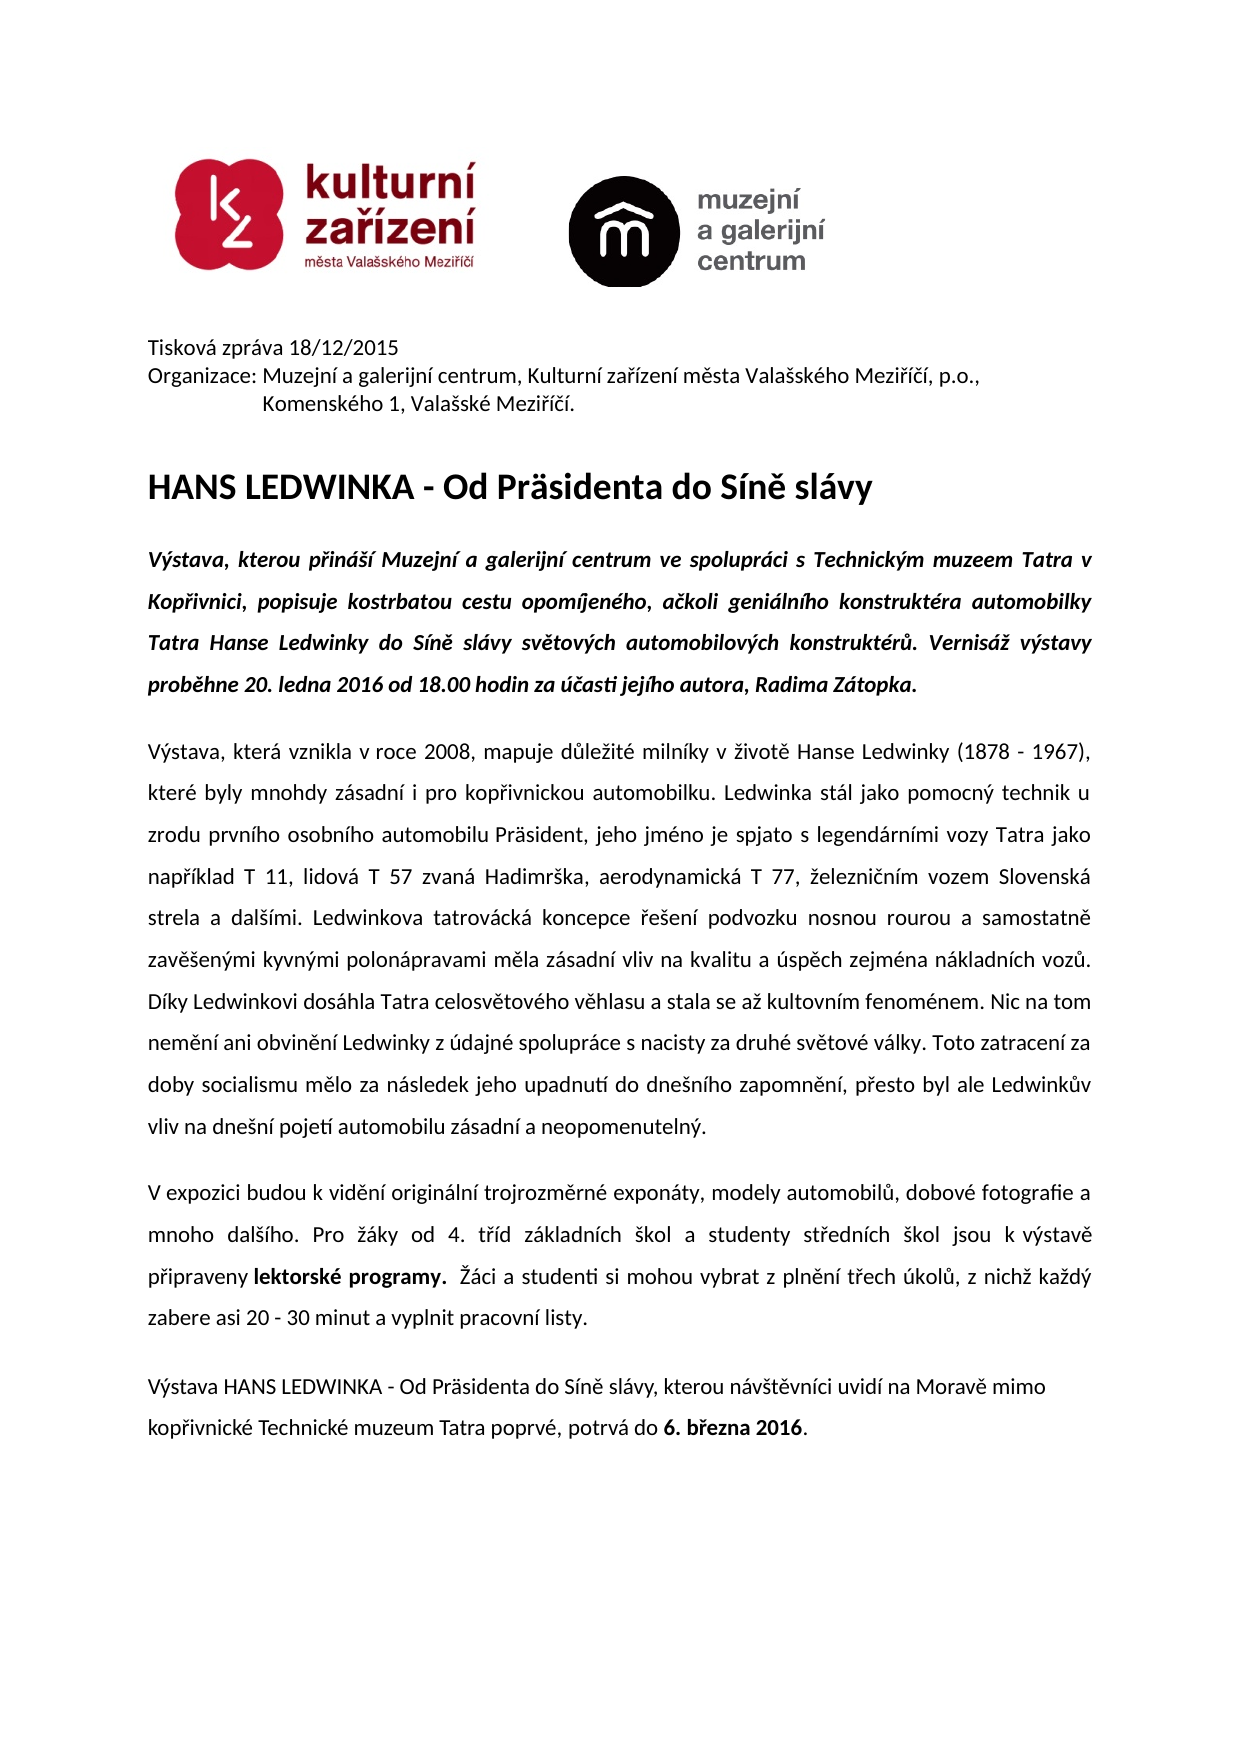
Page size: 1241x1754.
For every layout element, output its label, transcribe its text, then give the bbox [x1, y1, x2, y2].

text Organizace: Muzejní a galerijní centrum, Kulturní zařízení města Valašského Meziříčí, p.o., [148, 361, 1093, 389]
text V expozici budou k vidění originální trojrozměrné exponáty, modely automobilů, dobové fotografie a mnoho dalšího. Pro žáky od 4. tříd základních škol a studenty středních škol jsou k výstavě připraveny lektorské programy. Žáci a studenti si mohou vybrat z plnění třech úkolů, z nichž každý zabere asi 20 - 30 minut a vyplnit pracovní listy. [148, 1167, 1093, 1334]
text Výstava, která vznikla v roce 2008, mapuje důležité milníky v životě Hanse Ledwinky (1878 - 1967), které byly mnohdy zásadní i pro kopřivnickou automobilku. Ledwinka stál jako pomocný technik u zrodu prvního osobního automobilu Präsident, jeho jméno je spjato s legendárními vozy Tatra jako například T 11, lidová T 57 zvaná Hadimrška, aerodynamická T 77, železničním vozem Slovenská strela a dalšími. Ledwinkova tatrovácká koncepce řešení podvozku nosnou rourou a samostatně zavěšenými kyvnými polonápravami měla zásadní vliv na kvalitu a úspěch zejména nákladních vozů. Díky Ledwinkovi dosáhla Tatra celosvětového věhlasu a stala se až kultovním fenoménem. Nic na tom nemění ani obvinění Ledwinky z údajné spolupráce s nacisty za druhé světové války. Toto zatracení za doby socialismu mělo za následek jeho upadnutí do dnešního zapomnění, přesto byl ale Ledwinkův vliv na dnešní pojetí automobilu zásadní a neopomenutelný. [148, 726, 1093, 1142]
picture [568, 176, 826, 287]
text Komenského 1, Valašské Meziříčí. [148, 389, 1093, 417]
text Tisková zpráva 18/12/2015 [148, 333, 1093, 361]
picture [147, 147, 503, 281]
text Výstava, kterou přináší Muzejní a galerijní centrum ve spolupráci s Technickým muzeem Tatra v Kopřivnici, popisuje kostrbatou cestu opomíjeného, ačkoli geniálního konstruktéra automobilky Tatra Hanse Ledwinky do Síně slávy světových automobilových konstruktérů. Vernisáž výstavy proběhne 20. ledna 2016 od 18.00 hodin za účasti jejího autora, Radima Zátopka. [148, 534, 1093, 701]
subtitle Výstava HANS LEDWINKA - Od Präsidenta do Síně slávy, kterou návštěvníci uvidí na Moravě mimo kopřivnické Technické muzeum Tatra poprvé, potrvá do 6. března 2016. [148, 1361, 1093, 1444]
text HANS LEDWINKA - Od Präsidenta do Síně slávy [148, 463, 1093, 509]
